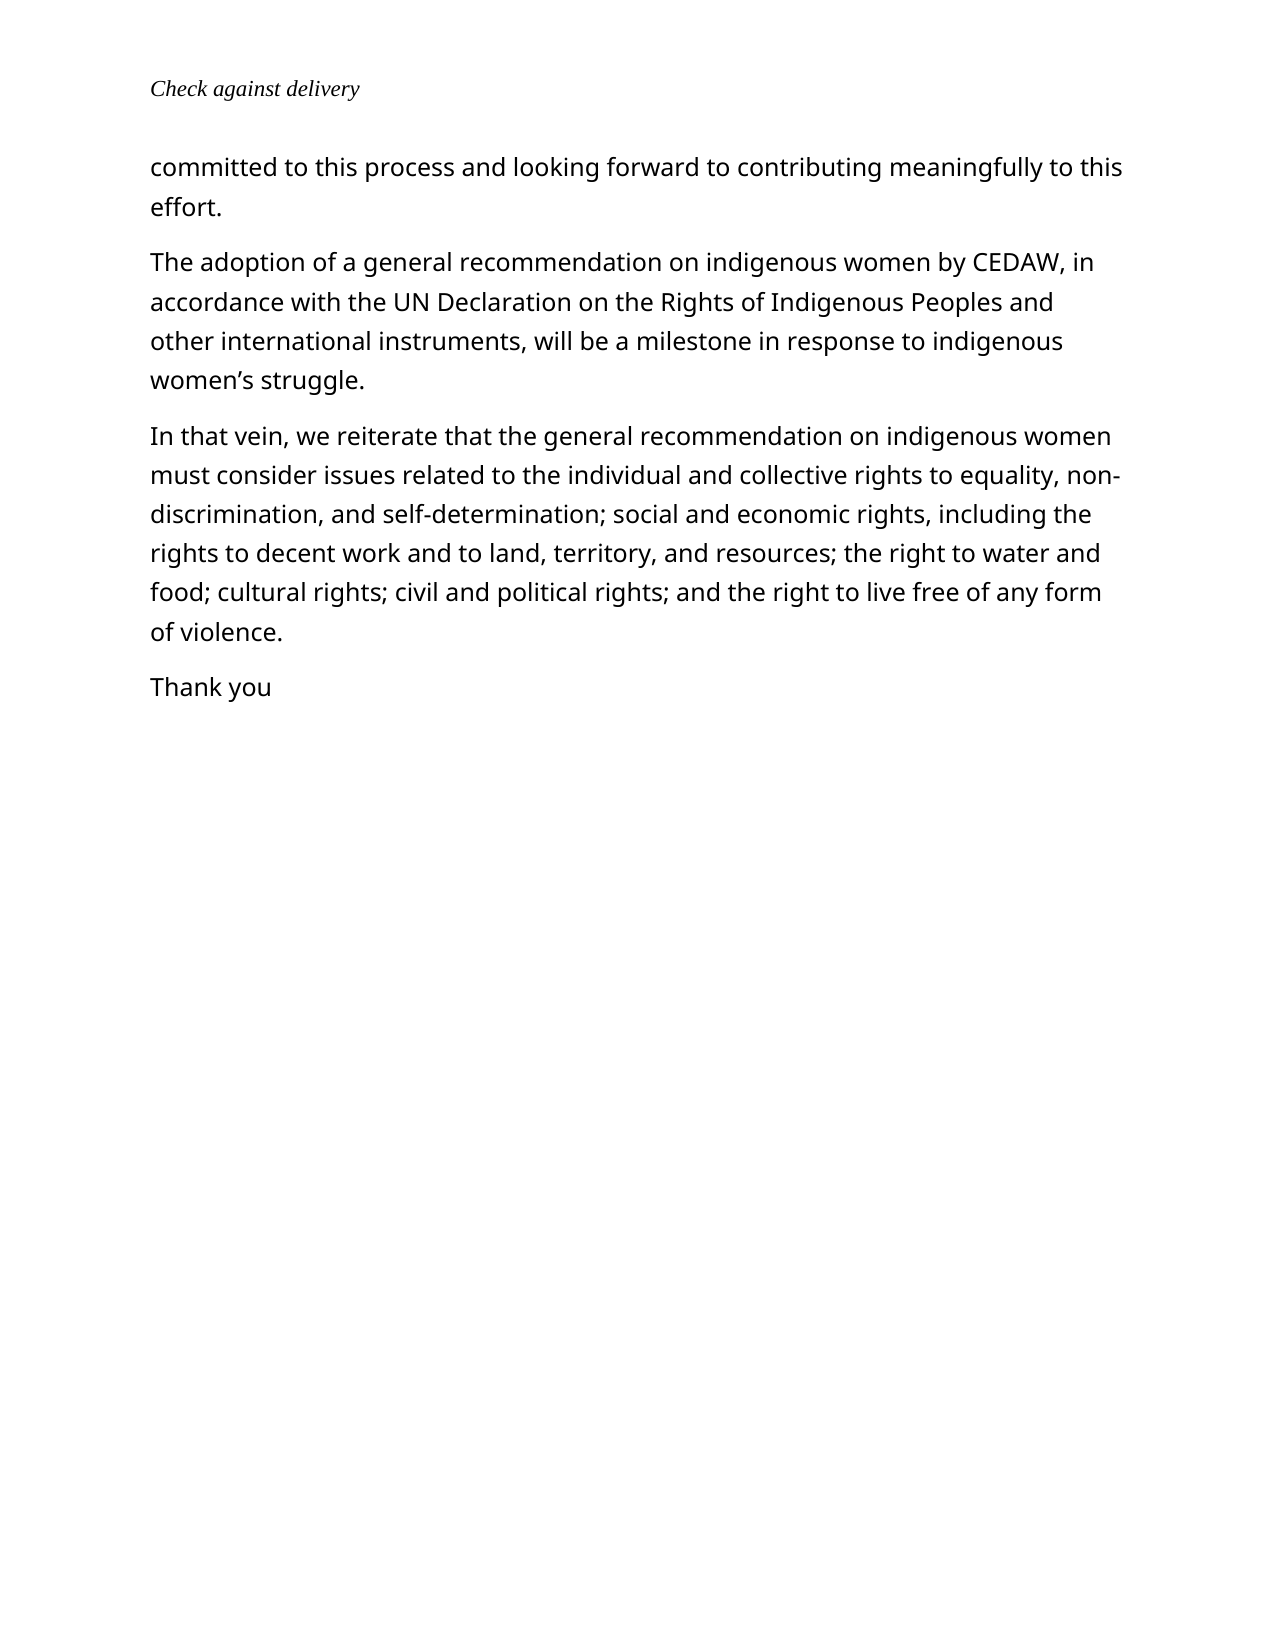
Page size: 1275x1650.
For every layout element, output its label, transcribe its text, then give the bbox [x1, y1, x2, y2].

text The adoption of a general recommendation on indigenous women by CEDAW, in accordance with the UN Declaration on the Rights of Indigenous Peoples and other international instruments, will be a milestone in response to indigenous women’s struggle. [150, 245, 1125, 397]
text Thank you [150, 670, 1125, 704]
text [150, 150, 1125, 223]
text In that vein, we reiterate that the general recommendation on indigenous women must consider issues related to the individual and collective rights to equality, non-discrimination, and self-determination; social and economic rights, including the rights to decent work and to land, territory, and resources; the right to water and food; cultural rights; civil and political rights; and the right to live free of any form of violence. [150, 418, 1125, 648]
